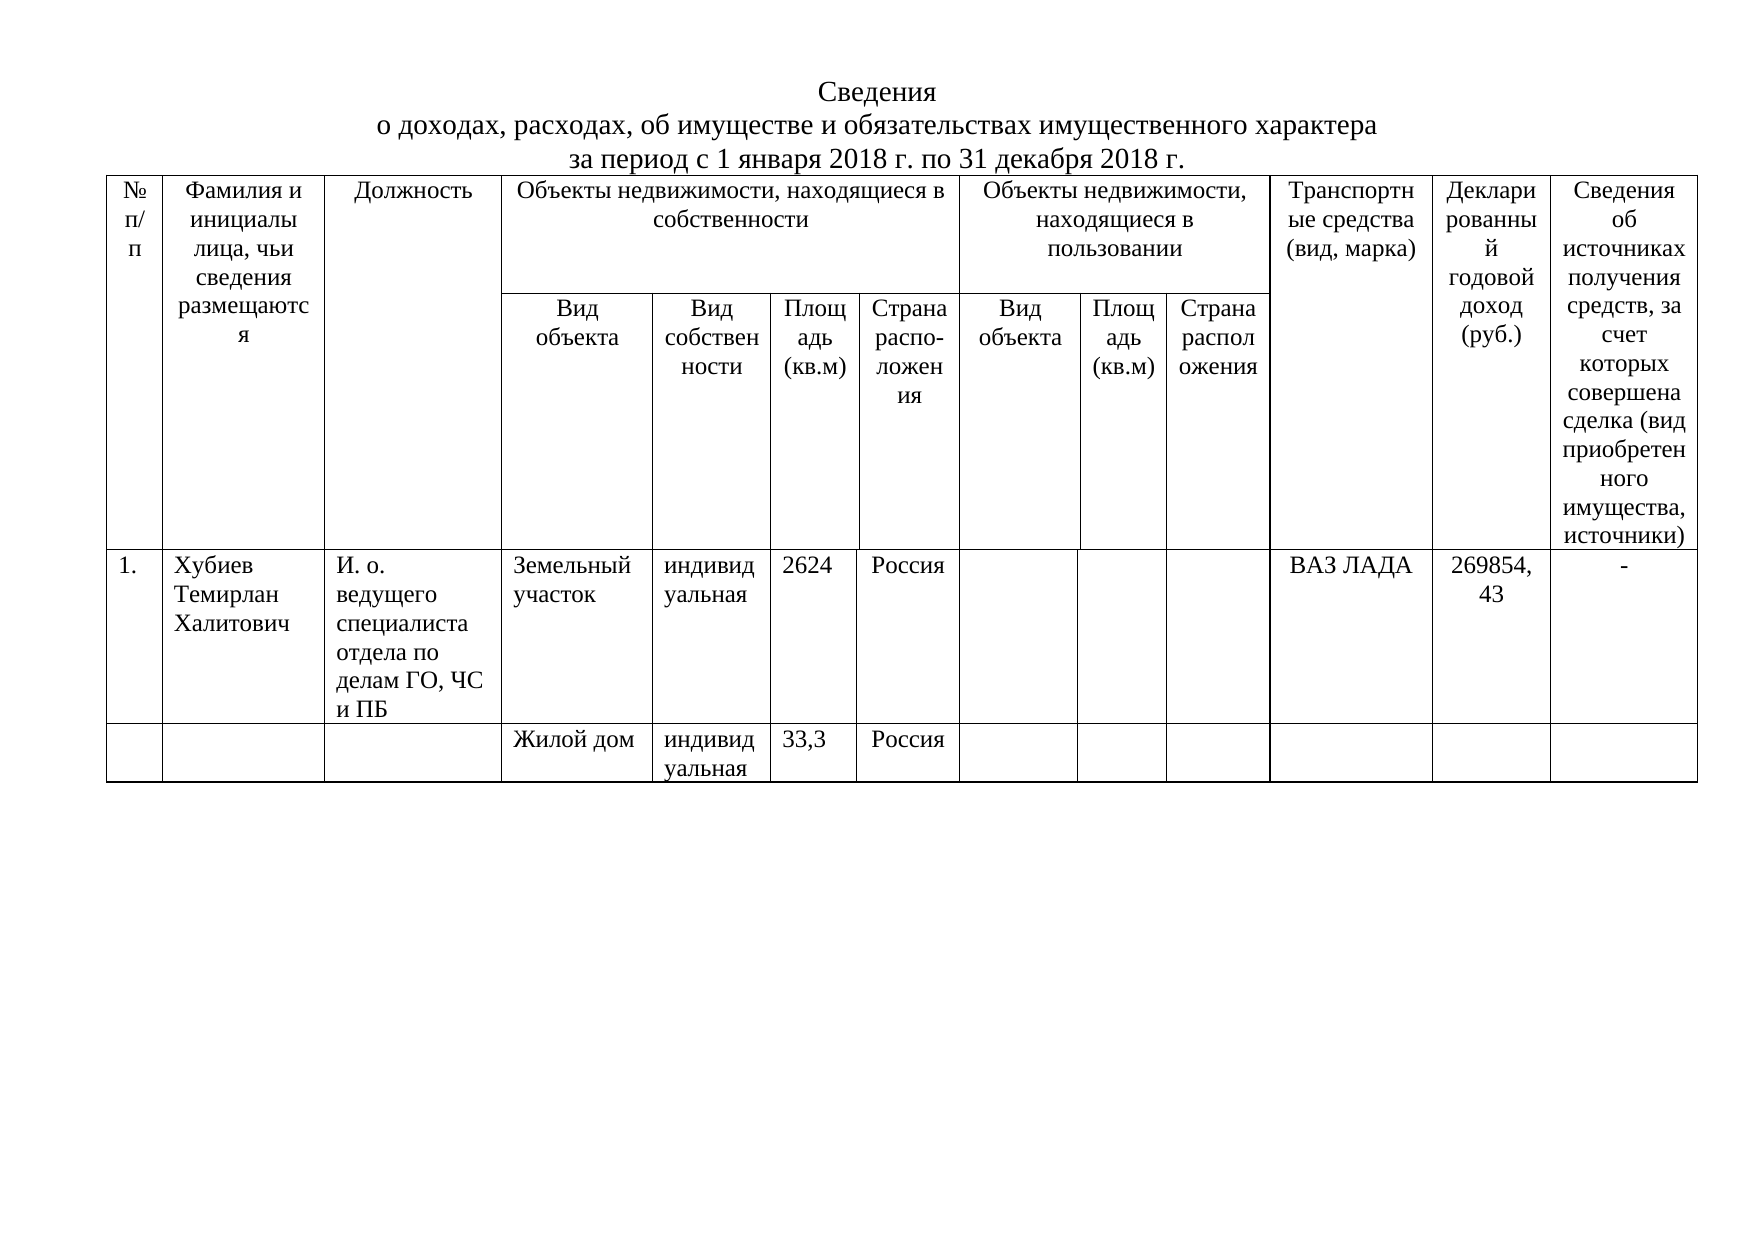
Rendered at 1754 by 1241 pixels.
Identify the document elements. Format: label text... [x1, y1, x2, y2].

table_cell И. о. ведущего специалиста отдела по делам ГО, ЧС и ПБ [325, 550, 501, 723]
table_cell 33,3 [771, 724, 856, 781]
table_cell индивидуальная [653, 550, 770, 723]
table_cell [1271, 724, 1432, 781]
table_cell [960, 550, 1077, 723]
table_cell [1167, 724, 1269, 781]
table_cell [107, 724, 162, 781]
table_cell [325, 724, 501, 781]
table_header Сведения об источниках получения средств, за счет которых совершена сделка (вид приобретенного имущества, источники) [1551, 176, 1697, 549]
table_cell [1433, 724, 1550, 781]
table_cell [1551, 724, 1697, 781]
table_cell Страна расположения [1167, 294, 1269, 549]
table_cell Вид собственности [653, 294, 770, 549]
table_cell [163, 724, 324, 781]
table_cell Площадь (кв.м) [771, 294, 859, 549]
table_cell 1. [107, 550, 162, 723]
table_cell Вид объекта [960, 294, 1080, 549]
table_cell [1078, 724, 1166, 781]
table_cell [1167, 550, 1269, 723]
table_cell Россия [857, 550, 959, 723]
table_header Транспортные средства (вид, марка) [1271, 176, 1432, 549]
table_cell Россия [857, 724, 959, 781]
table_cell Жилой дом [502, 724, 652, 781]
table_header Объекты недвижимости, находящиеся в собственности [502, 176, 959, 292]
text Сведения [118, 74, 1636, 107]
table_cell ВАЗ ЛАДА [1271, 550, 1432, 723]
table_cell Вид объекта [502, 294, 652, 549]
table_cell 2624 [771, 550, 856, 723]
table_header Декларированный годовой доход (руб.) [1433, 176, 1550, 549]
table_header Должность [325, 176, 501, 549]
table_cell - [1551, 550, 1697, 723]
table_header Фамилия и инициалы лица, чьи сведения размещаются [163, 176, 324, 549]
table_cell Площадь (кв.м) [1081, 294, 1166, 549]
table_cell Земельный участок [502, 550, 652, 723]
text о доходах, расходах, об имуществе и обязательствах имущественного характера [118, 107, 1636, 141]
table_cell [1078, 550, 1166, 723]
text за период с 1 января 2018 г. по 31 декабря 2018 г. [118, 141, 1636, 174]
table_cell Страна распо-ложения [860, 294, 959, 549]
table_header Объекты недвижимости, находящиеся в пользовании [960, 176, 1269, 292]
table_cell индивидуальная [653, 724, 770, 781]
table_header № п/п [107, 176, 162, 549]
table_cell Хубиев Темирлан Халитович [163, 550, 324, 723]
table_cell [960, 724, 1077, 781]
table_cell 269854, 43 [1433, 550, 1550, 723]
